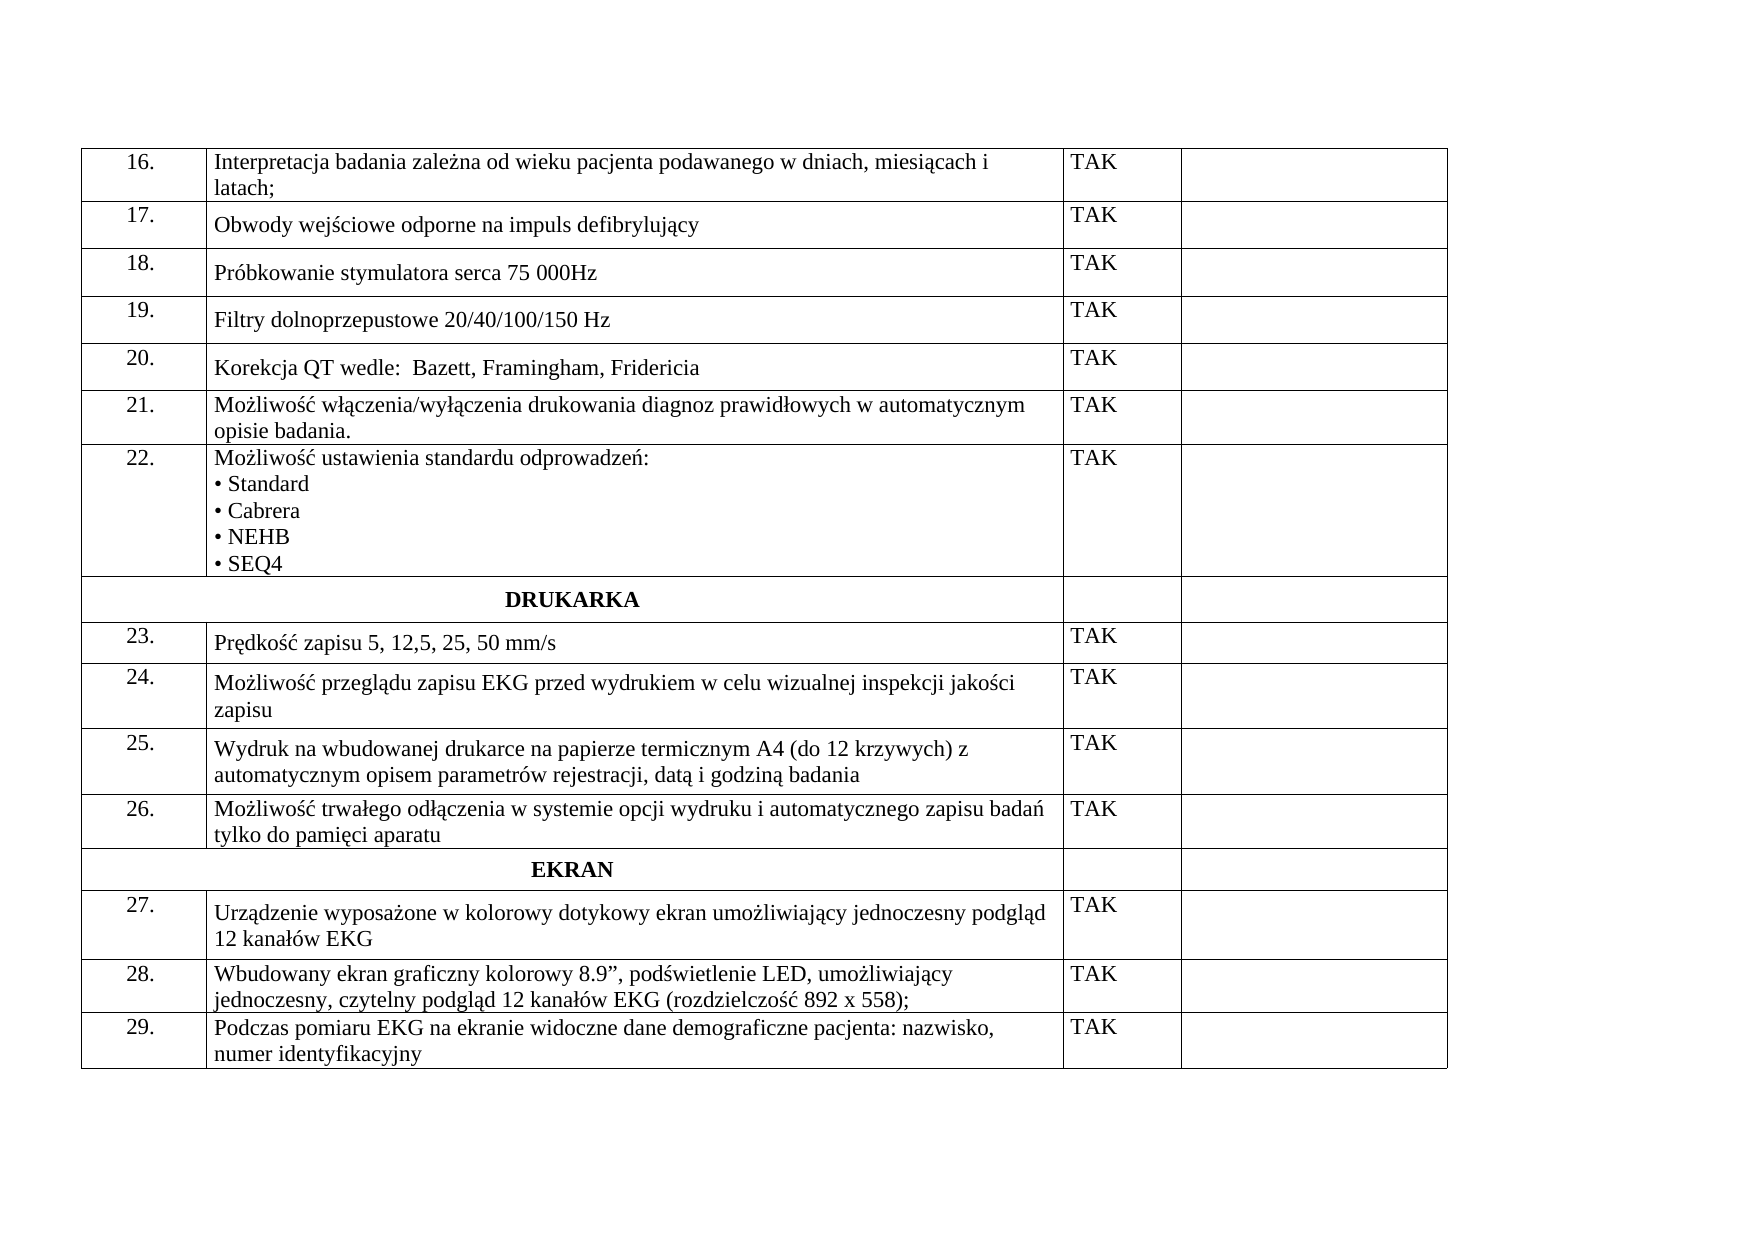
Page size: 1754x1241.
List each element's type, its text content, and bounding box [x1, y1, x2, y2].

table_cell TAK [1064, 891, 1181, 959]
table_cell [1182, 297, 1447, 343]
table_cell EKRAN [82, 849, 1063, 890]
table_cell [82, 391, 206, 444]
table_cell Obwody wejściowe odporne na impuls defibrylujący [207, 202, 1063, 248]
table_cell TAK [1064, 729, 1181, 794]
table_cell [82, 1013, 206, 1068]
table_cell [82, 344, 206, 390]
table_cell [1182, 729, 1447, 794]
table_cell [1182, 577, 1447, 622]
table_cell [1182, 149, 1447, 201]
table_cell TAK [1064, 149, 1181, 201]
table_cell TAK [1064, 391, 1181, 444]
table_cell [82, 202, 206, 248]
table_cell DRUKARKA [82, 577, 1063, 622]
table_cell TAK [1064, 960, 1181, 1012]
table_cell TAK [1064, 344, 1181, 390]
table_cell [1182, 664, 1447, 728]
table_cell [1182, 391, 1447, 444]
table_cell TAK [1064, 202, 1181, 248]
table_cell Możliwość przeglądu zapisu EKG przed wydrukiem w celu wizualnej inspekcji jakości zapisu [207, 664, 1063, 728]
table_cell [1182, 960, 1447, 1012]
table_cell TAK [1064, 445, 1181, 576]
table_cell [1064, 577, 1181, 622]
table_cell Możliwość włączenia/wyłączenia drukowania diagnoz prawidłowych w automatycznym opisie badania. [207, 391, 1063, 444]
table_cell TAK [1064, 1013, 1181, 1068]
table_cell [1182, 1013, 1447, 1068]
table_cell [82, 664, 206, 728]
table_cell [82, 729, 206, 794]
table_cell Prędkość zapisu 5, 12,5, 25, 50 mm/s [207, 623, 1063, 662]
table_cell Wydruk na wbudowanej drukarce na papierze termicznym A4 (do 12 krzywych) z automatycznym opisem parametrów rejestracji, datą i godziną badania [207, 729, 1063, 794]
table_cell [82, 445, 206, 576]
table_cell Podczas pomiaru EKG na ekranie widoczne dane demograficzne pacjenta: nazwisko, numer identyfikacyjny [207, 1013, 1063, 1068]
table_cell TAK [1064, 664, 1181, 728]
table_cell Możliwość ustawienia standardu odprowadzeń: • Standard • Cabrera • NEHB • SEQ4 [207, 445, 1063, 576]
table_cell [1064, 849, 1181, 890]
table_cell TAK [1064, 623, 1181, 662]
table_cell Próbkowanie stymulatora serca 75 000Hz [207, 249, 1063, 296]
table_cell [82, 795, 206, 847]
table_cell [82, 891, 206, 959]
table_cell [1182, 795, 1447, 847]
table_cell TAK [1064, 297, 1181, 343]
table_cell [1182, 344, 1447, 390]
table_cell TAK [1064, 795, 1181, 847]
table_cell Urządzenie wyposażone w kolorowy dotykowy ekran umożliwiający jednoczesny podgląd 12 kanałów EKG [207, 891, 1063, 959]
table_cell [1182, 849, 1447, 890]
table_cell [82, 297, 206, 343]
table_cell TAK [1064, 249, 1181, 296]
table_cell [82, 149, 206, 201]
table_cell Korekcja QT wedle: Bazett, Framingham, Fridericia [207, 344, 1063, 390]
table_cell [1182, 445, 1447, 576]
table_cell [1182, 623, 1447, 662]
table_cell [1182, 202, 1447, 248]
table_cell Interpretacja badania zależna od wieku pacjenta podawanego w dniach, miesiącach i latach; [207, 149, 1063, 201]
table_cell [82, 623, 206, 662]
table_cell [82, 960, 206, 1012]
table_cell Możliwość trwałego odłączenia w systemie opcji wydruku i automatycznego zapisu badań tylko do pamięci aparatu [207, 795, 1063, 847]
table_cell Wbudowany ekran graficzny kolorowy 8.9”, podświetlenie LED, umożliwiający jednoczesny, czytelny podgląd 12 kanałów EKG (rozdzielczość 892 x 558); [207, 960, 1063, 1012]
table_cell Filtry dolnoprzepustowe 20/40/100/150 Hz [207, 297, 1063, 343]
table_cell [82, 249, 206, 296]
table_cell [1182, 891, 1447, 959]
table_cell [1182, 249, 1447, 296]
